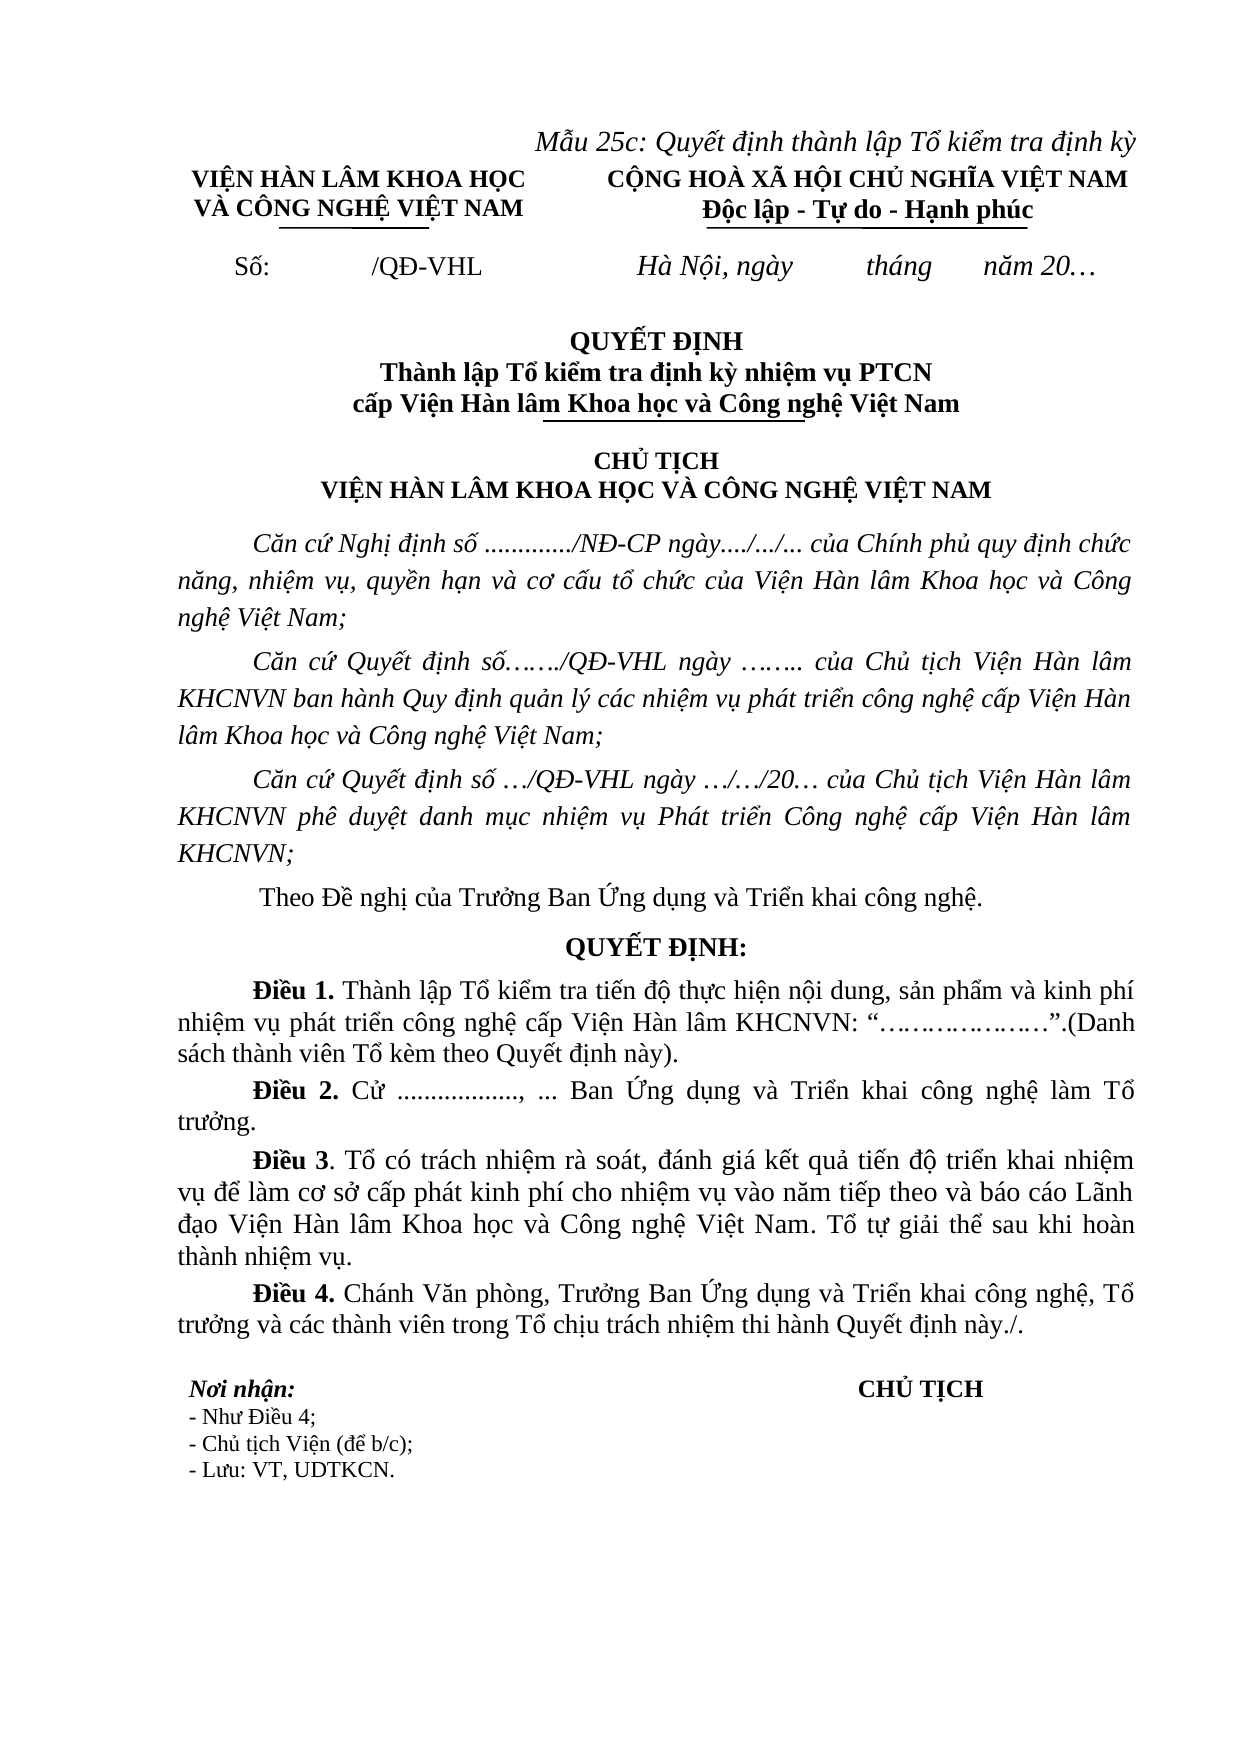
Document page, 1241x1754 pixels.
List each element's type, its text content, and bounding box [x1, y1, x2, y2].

text Điều 3. Tổ có trách nhiệm rà soát, đánh giá kết quả tiến độ triển khai nhiệm vụ để làm cơ sở cấp phát kinh phí cho nhiệm vụ vào năm tiếp theo và báo cáo Lãnh đạo Viện Hàn lâm Khoa học và Công nghệ Việt Nam. Tổ tự giải thể sau khi hoàn thành nhiệm vụ. [177, 1143, 1135, 1271]
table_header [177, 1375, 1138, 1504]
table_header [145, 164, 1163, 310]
text Căn cứ Quyết định số……./QĐ-VHL ngày …….. của Chủ tịch Viện Hàn lâm KHCNVN ban hành Quy định quản lý các nhiệm vụ phát triển công nghệ cấp Viện Hàn lâm Khoa học và Công nghệ Việt Nam; [177, 645, 1135, 751]
text QUYẾT ĐỊNH [177, 325, 1135, 356]
text Thành lập Tổ kiểm tra định kỳ nhiệm vụ PTCN cấp Viện Hàn lâm Khoa học và Công nghệ Việt Nam [177, 356, 1135, 446]
text Căn cứ Nghị định số ............./NĐ-CP ngày..../.../... của Chính phủ quy định chức năng, nhiệm vụ, quyền hạn và cơ cấu tổ chức của Viện Hàn lâm Khoa học và Công nghệ Việt Nam; [177, 527, 1135, 632]
text CHỦ TỊCH [177, 446, 1135, 475]
text Điều 2. Cử .................., ... Ban Ứng dụng và Triển khai công nghệ làm Tổ trưởng. [177, 1074, 1135, 1136]
text Mẫu 25c: Quyết định thành lập Tổ kiểm tra định kỳ [177, 124, 1139, 158]
text Điều 1. Thành lập Tổ kiểm tra tiến độ thực hiện nội dung, sản phẩm và kinh phí nhiệm vụ phát triển công nghệ cấp Viện Hàn lâm KHCNVN: “…………………”.(Danh sách thành viên Tổ kèm theo Quyết định này). [177, 974, 1135, 1068]
text VIỆN HÀN LÂM KHOA HỌC VÀ CÔNG NGHỆ VIỆT NAM [177, 475, 1135, 504]
text QUYẾT ĐỊNH: [177, 931, 1135, 962]
text Căn cứ Quyết định số …/QĐ-VHL ngày …/…/20… của Chủ tịch Viện Hàn lâm KHCNVN phê duyệt danh mục nhiệm vụ Phát triển Công nghệ cấp Viện Hàn lâm KHCNVN; [177, 763, 1135, 869]
text Theo Đề nghị của Trưởng Ban Ứng dụng và Triển khai công nghệ. [177, 881, 1135, 912]
text Điều 4. Chánh Văn phòng, Trưởng Ban Ứng dụng và Triển khai công nghệ, Tổ trưởng và các thành viên trong Tổ chịu trách nhiệm thi hành Quyết định này./. [177, 1277, 1135, 1339]
